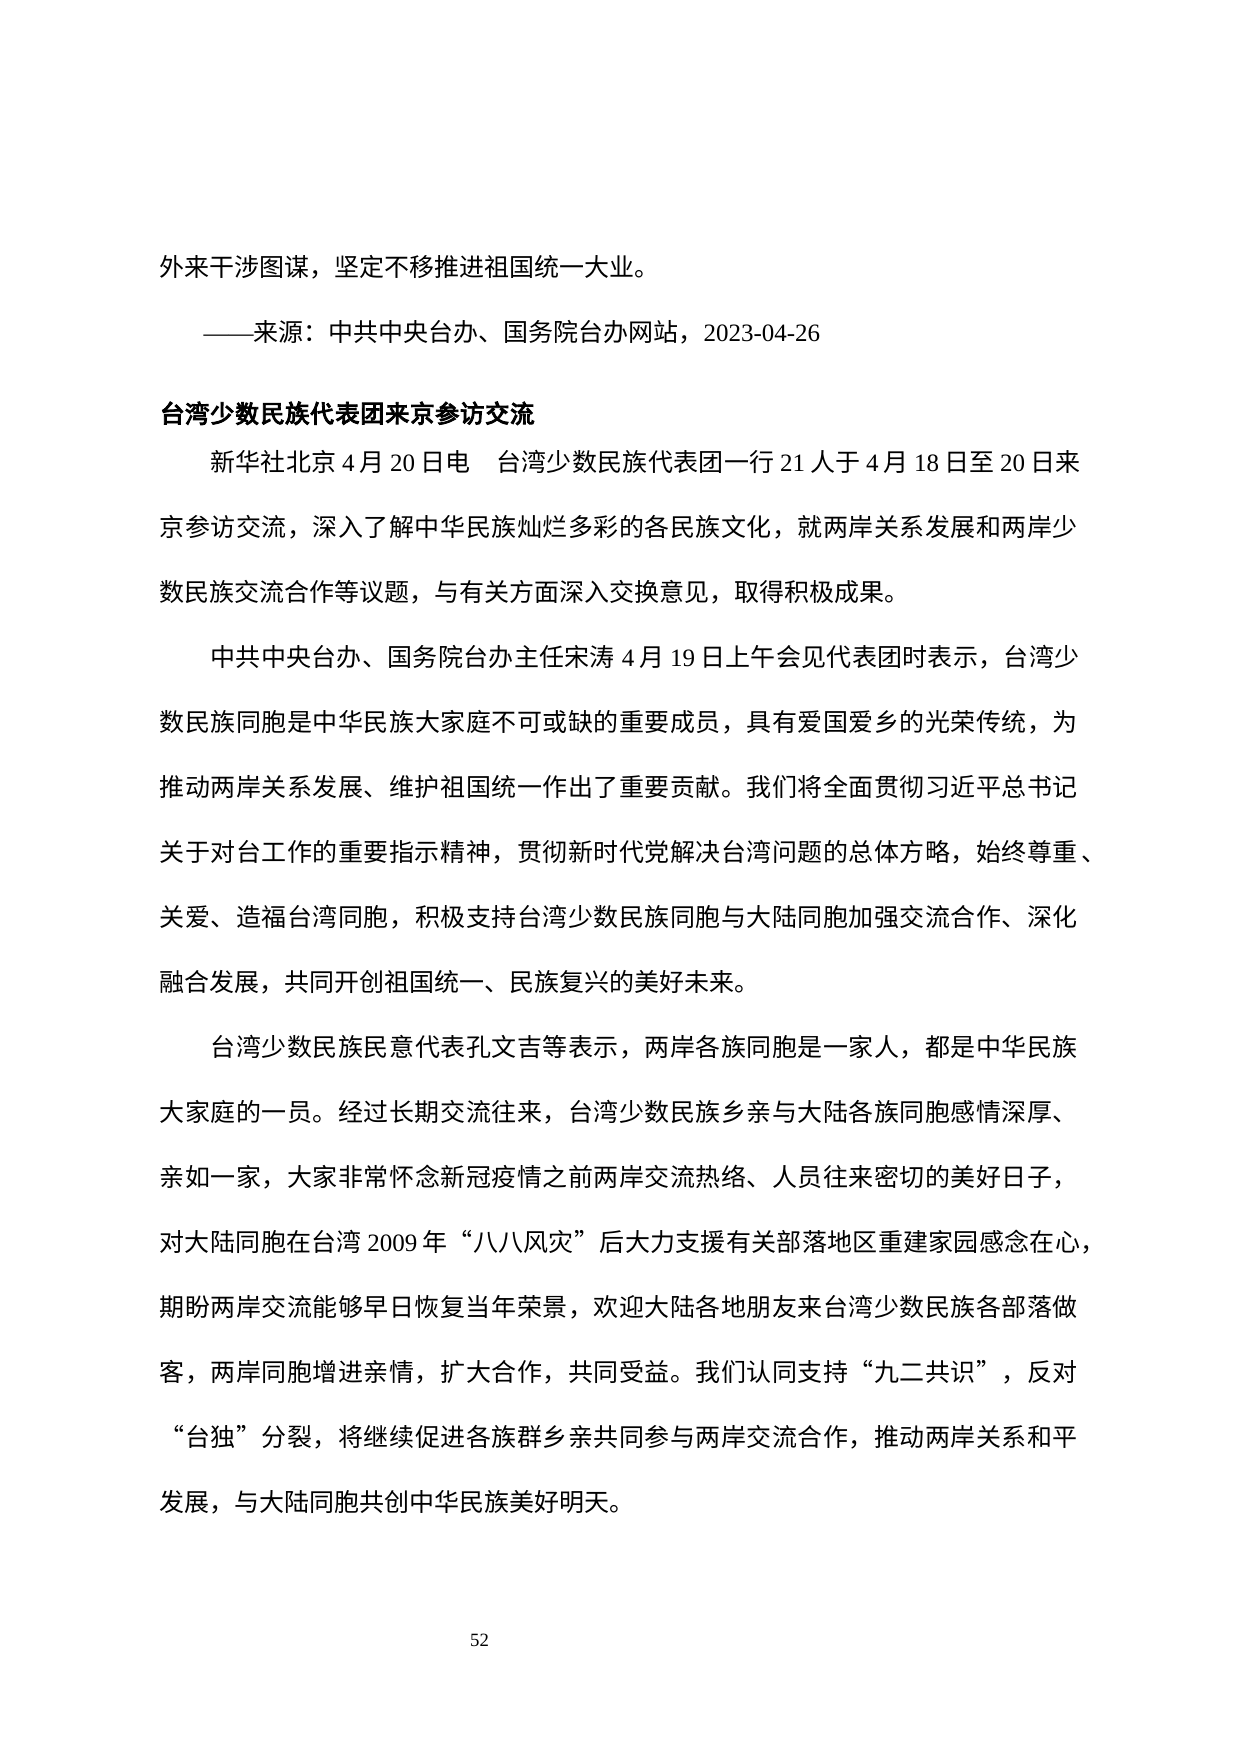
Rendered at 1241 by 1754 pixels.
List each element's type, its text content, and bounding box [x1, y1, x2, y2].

text 新华社北京4月20日电 台湾少数民族代表团一行21人于4月18日至20日来京参访交流，深入了解中华民族灿烂多彩的各民族文化，就两岸关系发展和两岸少数民族交流合作等议题，与有关方面深入交换意见，取得积极成果。 [159, 428, 1081, 623]
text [159, 233, 1081, 298]
text 台湾少数民族民意代表孔文吉等表示，两岸各族同胞是一家人，都是中华民族大家庭的一员。经过长期交流往来，台湾少数民族乡亲与大陆各族同胞感情深厚、亲如一家，大家非常怀念新冠疫情之前两岸交流热络、人员往来密切的美好日子，对大陆同胞在台湾2009年“八八风灾”后大力支援有关部落地区重建家园感念在心，期盼两岸交流能够早日恢复当年荣景，欢迎大陆各地朋友来台湾少数民族各部落做客，两岸同胞增进亲情，扩大合作，共同受益。我们认同支持“九二共识”，反对“台独”分裂，将继续促进各族群乡亲共同参与两岸交流合作，推动两岸关系和平发展，与大陆同胞共创中华民族美好明天。 [159, 1013, 1081, 1533]
text 台湾少数民族代表团来京参访交流 [159, 395, 1081, 428]
text ——来源：中共中央台办、国务院台办网站，2023-04-26 [159, 298, 1081, 363]
text 中共中央台办、国务院台办主任宋涛4月19日上午会见代表团时表示，台湾少数民族同胞是中华民族大家庭不可或缺的重要成员，具有爱国爱乡的光荣传统，为推动两岸关系发展、维护祖国统一作出了重要贡献。我们将全面贯彻习近平总书记关于对台工作的重要指示精神，贯彻新时代党解决台湾问题的总体方略，始终尊重、关爱、造福台湾同胞，积极支持台湾少数民族同胞与大陆同胞加强交流合作、深化融合发展，共同开创祖国统一、民族复兴的美好未来。 [159, 623, 1081, 1013]
